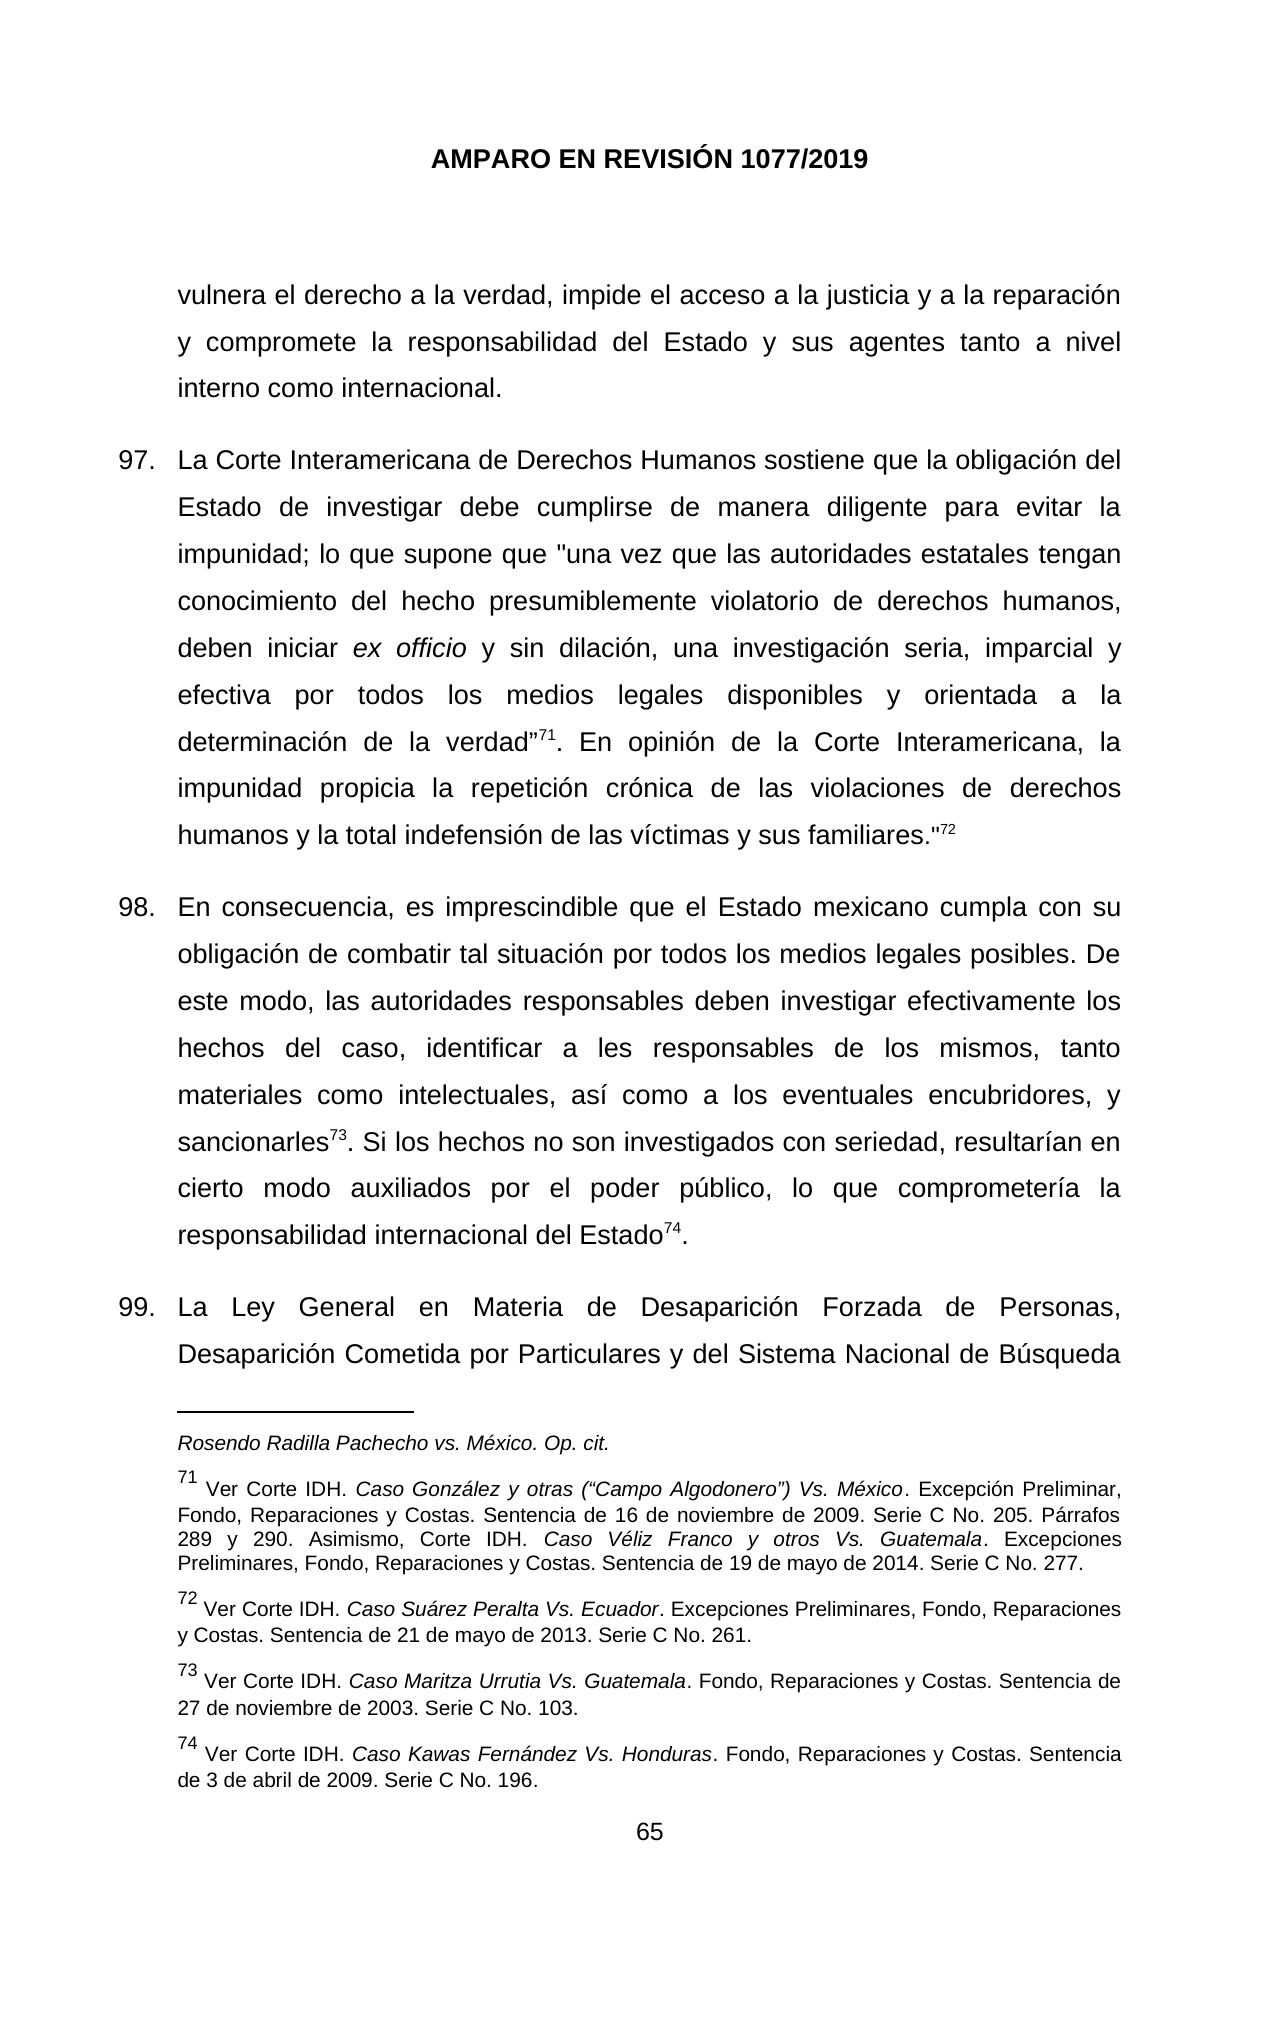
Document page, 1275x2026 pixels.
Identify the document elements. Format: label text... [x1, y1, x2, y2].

list Las diligencias e investigaciones cuyo objetivo es la determinación de la suerte o paradero de una persona reportada como desaparecida deben partir de una presunción de vida, ser profundas, exhaustivas, diligentes, permitir la participación de las víctimas en la búsqueda de sus personas queridas, y dar resultados satisfactorios, convincentes y dignificantes. Un abordaje distinto vulnera el derecho a la verdad, impide el acceso a la justicia y a la reparación y compromete la responsabilidad del Estado y sus agentes tanto a nivel interno como internacional. [118, 279, 1122, 404]
list La Corte Interamericana de Derechos Humanos sostiene que la obligación del Estado de investigar debe cumplirse de manera diligente para evitar la impunidad; lo que supone que "una vez que las autoridades estatales tengan conocimiento del hecho presumiblemente violatorio de derechos humanos, deben iniciar ex officio y sin dilación, una investigación seria, imparcial y efectiva por todos los medios legales disponibles y orientada a la determinación de la verdad”. En opinión de la Corte Interamericana, la impunidad propicia la repetición crónica de las violaciones de derechos humanos y la total indefensión de las víctimas y sus familiares." [118, 444, 1122, 851]
list La Ley General en Materia de Desaparición Forzada de Personas, Desaparición Cometida por Particulares y del Sistema Nacional de Búsqueda de Personas, en especial en su artículo 5, establece los principios que deben regir la búsqueda de personas, los cuales son, entre otros: [118, 1291, 1122, 1369]
list En consecuencia, es imprescindible que el Estado mexicano cumpla con su obligación de combatir tal situación por todos los medios legales posibles. De este modo, las autoridades responsables deben investigar efectivamente los hechos del caso, identificar a les responsables de los mismos, tanto materiales como intelectuales, así como a los eventuales encubridores, y sancionarles. Si los hechos no son investigados con seriedad, resultarían en cierto modo auxiliados por el poder público, lo que comprometería la responsabilidad internacional del Estado. [118, 891, 1122, 1251]
